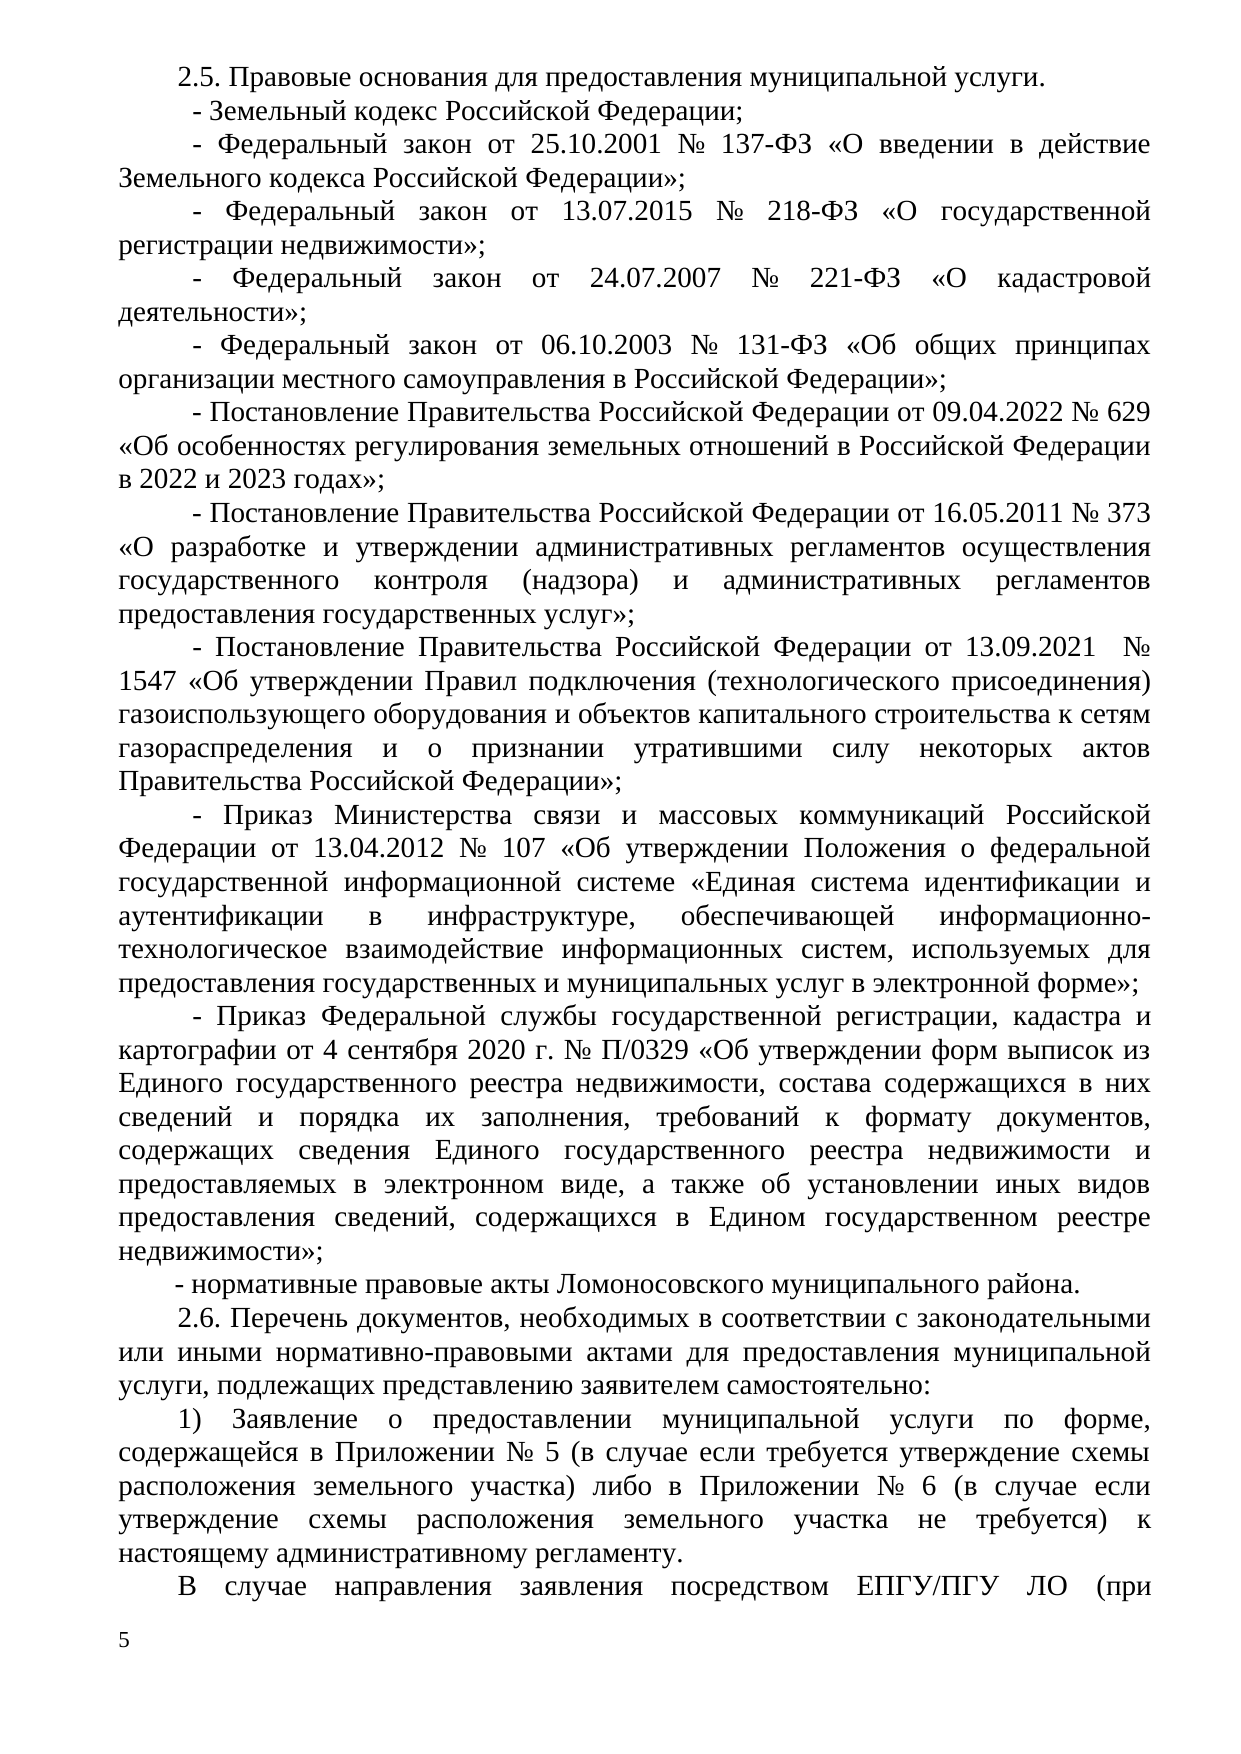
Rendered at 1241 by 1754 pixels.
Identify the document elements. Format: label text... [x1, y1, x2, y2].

text - Федеральный закон от 24.07.2007 № 221-ФЗ «О кадастровой деятельности»; [118, 260, 1152, 327]
text 2.6. Перечень документов, необходимых в соответствии с законодательными или иными нормативно-правовыми актами для предоставления муниципальной услуги, подлежащих представлению заявителем самостоятельно: [118, 1300, 1152, 1401]
text 1) Заявление о предоставлении муниципальной услуги по форме, содержащейся в Приложении № 5 (в случае если требуется утверждение схемы расположения земельного участка) либо в Приложении № 6 (в случае если утверждение схемы расположения земельного участка не требуется) к настоящему административному регламенту. [118, 1401, 1152, 1568]
text - Земельный кодекс Российской Федерации; [118, 93, 1152, 126]
text - Приказ Федеральной службы государственной регистрации, кадастра и картографии от 4 сентября 2020 г. № П/0329 «Об утверждении форм выписок из Единого государственного реестра недвижимости, состава содержащихся в них сведений и порядка их заполнения, требований к формату документов, содержащих сведения Единого государственного реестра недвижимости и предоставляемых в электронном виде, а также об установлении иных видов предоставления сведений, содержащихся в Едином государственном реестре недвижимости»; [118, 998, 1152, 1267]
text - Постановление Правительства Российской Федерации от 09.04.2022 № 629 «Об особенностях регулирования земельных отношений в Российской Федерации в 2022 и 2023 годах»; [118, 394, 1152, 495]
text - Приказ Министерства связи и массовых коммуникаций Российской Федерации от 13.04.2012 № 107 «Об утверждении Положения о федеральной государственной информационной системе «Единая система идентификации и аутентификации в инфраструктуре, обеспечивающей информационно-технологическое взаимодействие информационных систем, используемых для предоставления государственных и муниципальных услуг в электронной форме»; [118, 797, 1152, 998]
text - Постановление Правительства Российской Федерации от 13.09.2021 № 1547 «Об утверждении Правил подключения (технологического присоединения) газоиспользующего оборудования и объектов капитального строительства к сетям газораспределения и о признании утратившими силу некоторых актов Правительства Российской Федерации»; [118, 629, 1152, 797]
text 2.5. Правовые основания для предоставления муниципальной услуги. [118, 59, 1152, 93]
text - нормативные правовые акты Ломоносовского муниципального района. [118, 1267, 1152, 1300]
text - Федеральный закон от 06.10.2003 № 131-ФЗ «Об общих принципах организации местного самоуправления в Российской Федерации»; [118, 327, 1152, 394]
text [118, 1568, 1152, 1602]
text - Федеральный закон от 13.07.2015 № 218-ФЗ «О государственной регистрации недвижимости»; [118, 193, 1152, 260]
text - Федеральный закон от 25.10.2001 № 137-ФЗ «О введении в действие Земельного кодекса Российской Федерации»; [118, 126, 1152, 193]
text - Постановление Правительства Российской Федерации от 16.05.2011 № 373 «О разработке и утверждении административных регламентов осуществления государственного контроля (надзора) и административных регламентов предоставления государственных услуг»; [118, 495, 1152, 629]
